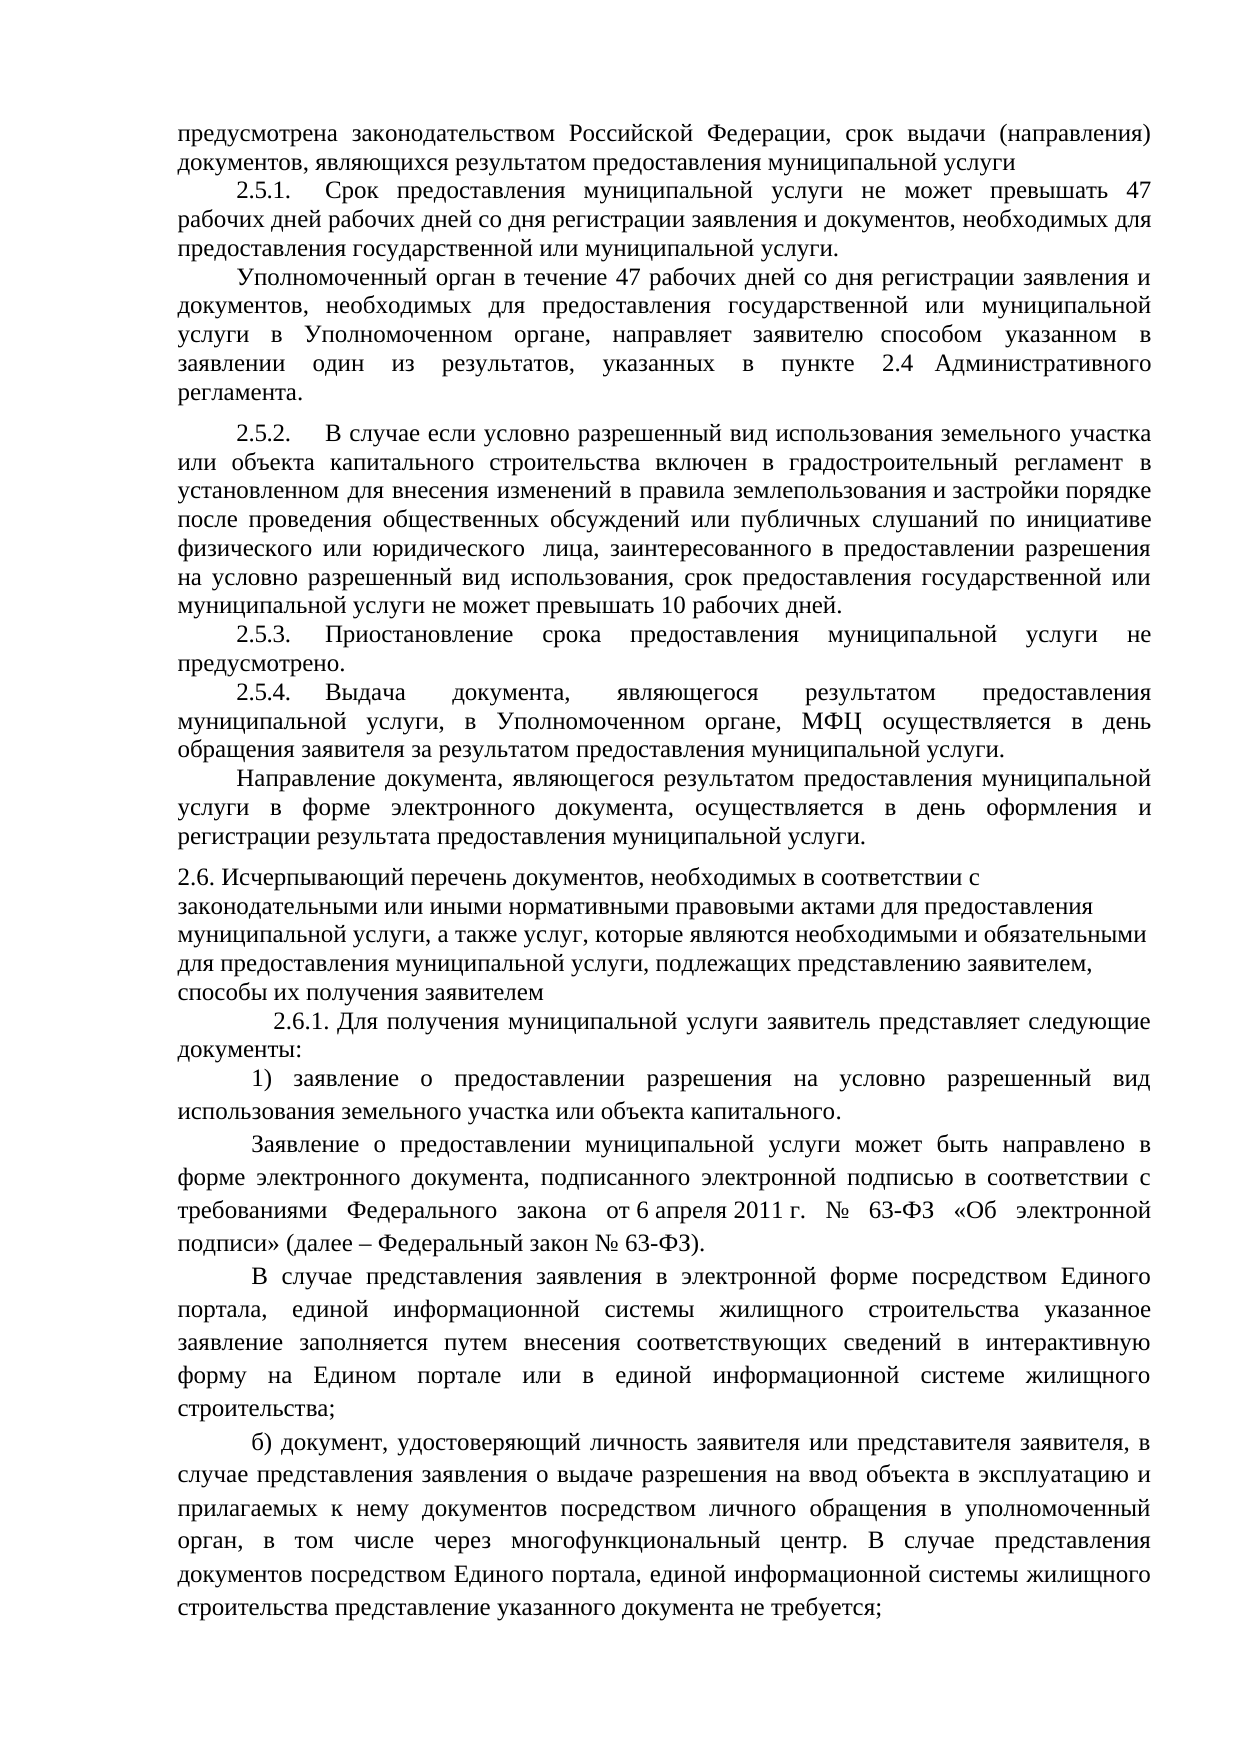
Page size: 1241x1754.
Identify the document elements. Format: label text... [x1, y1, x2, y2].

text Уполномоченный орган в течение 47 рабочих дней со дня регистрации заявления и документов, необходимых для предоставления государственной или муниципальной услуги в Уполномоченном органе, направляет заявителю способом указанном в заявлении один из результатов, указанных в пункте 2.4 Административного регламента. [177, 262, 1151, 406]
text б) документ, удостоверяющий личность заявителя или представителя заявителя, в случае представления заявления о выдаче разрешения на ввод объекта в эксплуатацию и прилагаемых к нему документов посредством личного обращения в уполномоченный орган, в том числе через многофункциональный центр. В случае представления документов посредством Единого портала, единой информационной системы жилищного строительства представление указанного документа не требуется; [177, 1427, 1152, 1620]
text 2.6. Исчерпывающий перечень документов, необходимых в соответствии с законодательными или иными нормативными правовыми актами для предоставления муниципальной услуги, а также услуг, которые являются необходимыми и обязательными для предоставления муниципальной услуги, подлежащих представлению заявителем, способы их получения заявителем [177, 862, 1152, 1006]
list Выдача документа, являющегося результатом предоставления муниципальной услуги, в Уполномоченном органе, МФЦ осуществляется в день обращения заявителя за результатом предоставления муниципальной услуги. [177, 677, 1151, 763]
text Направление документа, являющегося результатом предоставления муниципальной услуги в форме электронного документа, осуществляется в день оформления и регистрации результата предоставления муниципальной услуги. [177, 763, 1151, 849]
text В случае представления заявления в электронной форме посредством Единого портала, единой информационной системы жилищного строительства указанное заявление заполняется путем внесения соответствующих сведений в интерактивную форму на Едином портале или в единой информационной системе жилищного строительства; [177, 1261, 1152, 1422]
text 2.6.1. Для получения муниципальной услуги заявитель представляет следующие документы: [177, 1006, 1152, 1063]
list Срок предоставления муниципальной услуги не может превышать 47 рабочих дней рабочих дней со дня регистрации заявления и документов, необходимых для предоставления государственной или муниципальной услуги. [177, 176, 1151, 262]
text Заявление о предоставлении муниципальной услуги может быть направлено в форме электронного документа, подписанного электронной подписью в соответствии с требованиями Федерального закона от 6 апреля 2011 г. № 63-ФЗ «Об электронной подписи» (далее – Федеральный закон № 63-ФЗ). [177, 1129, 1152, 1257]
list В случае если условно разрешенный вид использования земельного участка или объекта капитального строительства включен в градостроительный регламент в установленном для внесения изменений в правила землепользования и застройки порядке после проведения общественных обсуждений или публичных слушаний по инициативе физического или юридического лица, заинтересованного в предоставлении разрешения на условно разрешенный вид использования, срок предоставления государственной или муниципальной услуги не может превышать 10 рабочих дней. [177, 418, 1151, 619]
list Приостановление срока предоставления муниципальной услуги не предусмотрено. [177, 619, 1151, 677]
text 1) заявление о предоставлении разрешения на условно разрешенный вид использования земельного участка или объекта капитального. [177, 1063, 1152, 1125]
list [177, 118, 1151, 176]
